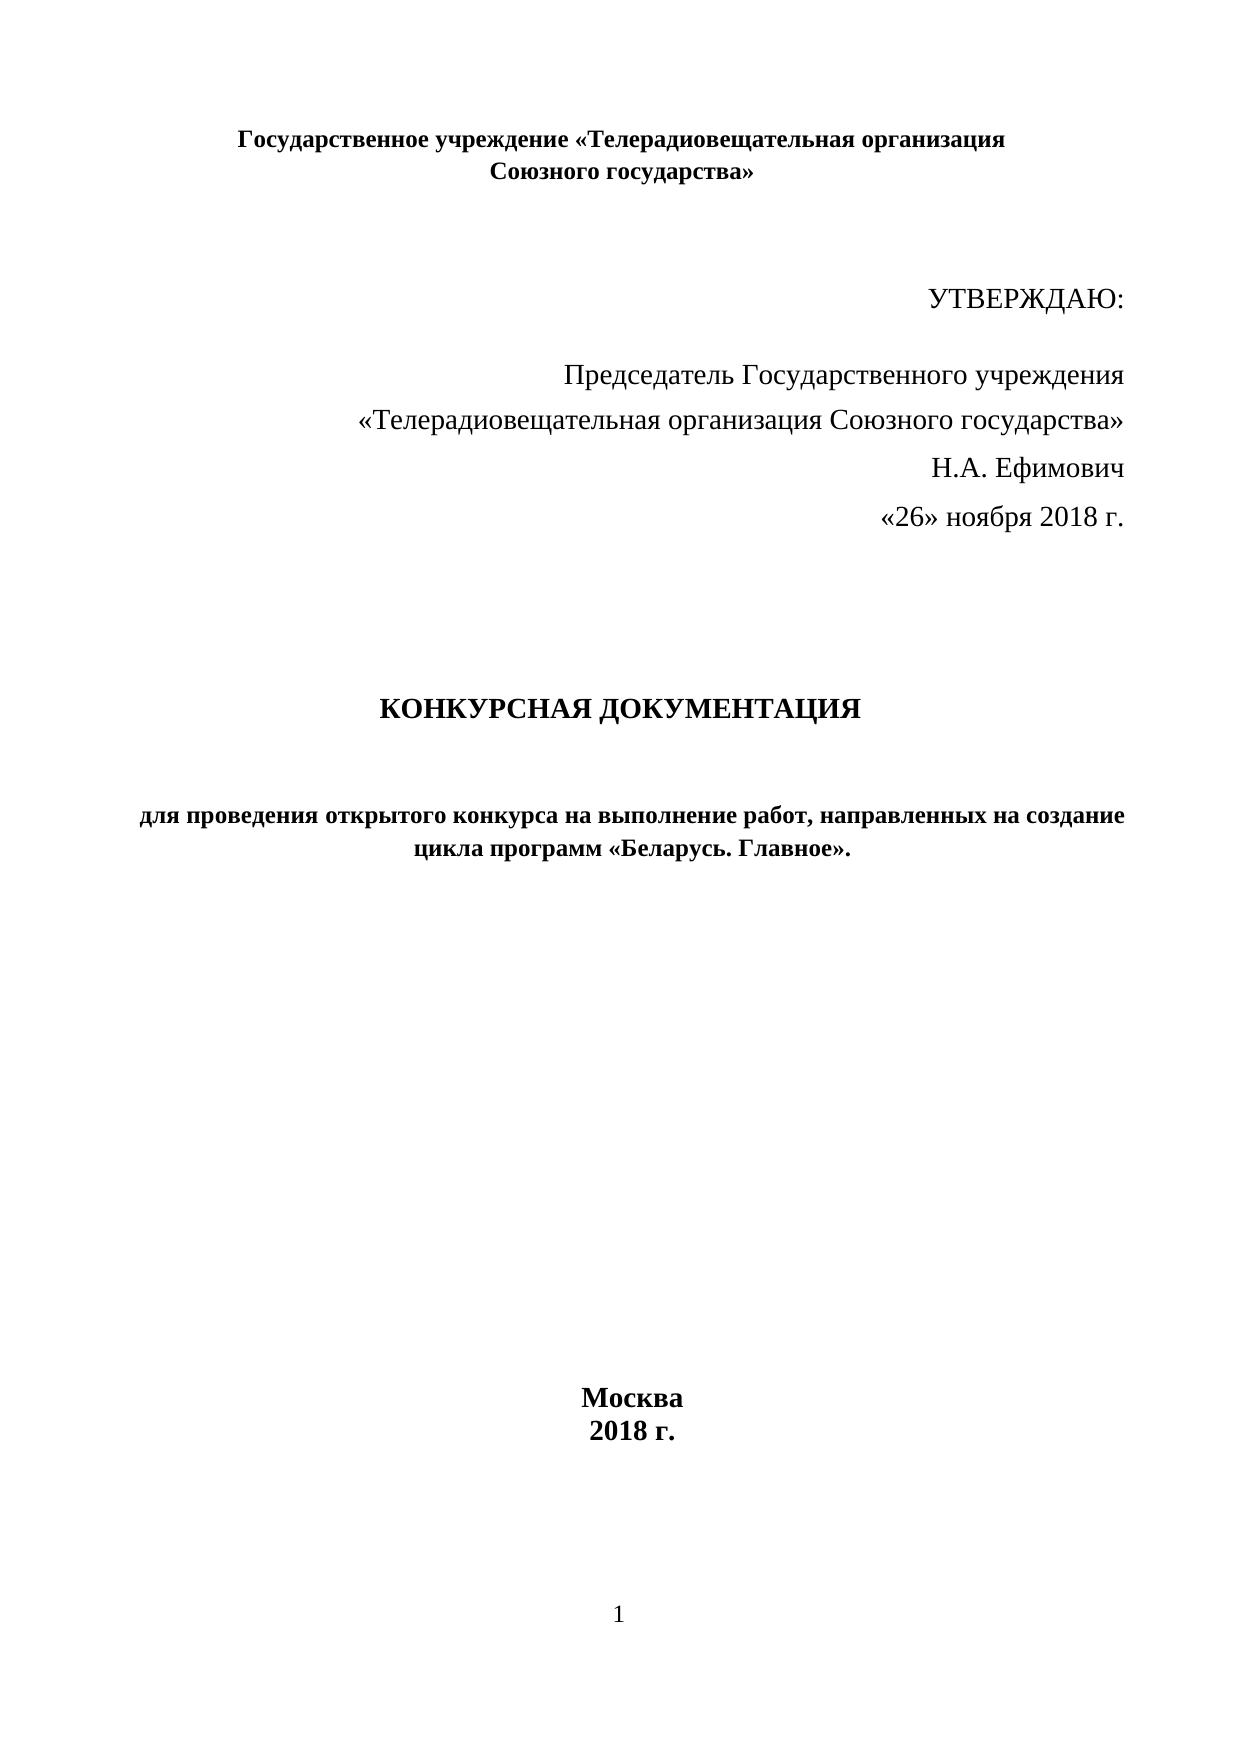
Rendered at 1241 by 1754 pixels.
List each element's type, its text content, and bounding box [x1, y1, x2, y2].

text Москва 2018 г. [118, 1380, 1146, 1447]
text «26» ноября 2018 г. [296, 499, 1124, 533]
text КОНКУРСНАЯ ДОКУМЕНТАЦИЯ [118, 691, 1122, 724]
text УТВЕРЖДАЮ: [296, 281, 1124, 314]
subtitle Государственное учреждение «Телерадиовещательная организация Союзного государства» [188, 124, 1055, 185]
text «Телерадиовещательная организация Союзного государства» Н.А. Ефимович [296, 402, 1124, 484]
text Председатель Государственного учреждения [296, 357, 1124, 391]
text 1 [118, 1599, 1146, 1628]
text для проведения открытого конкурса на выполнение работ, направленных на создание цикла программ «Беларусь. Главное». [118, 797, 1146, 862]
